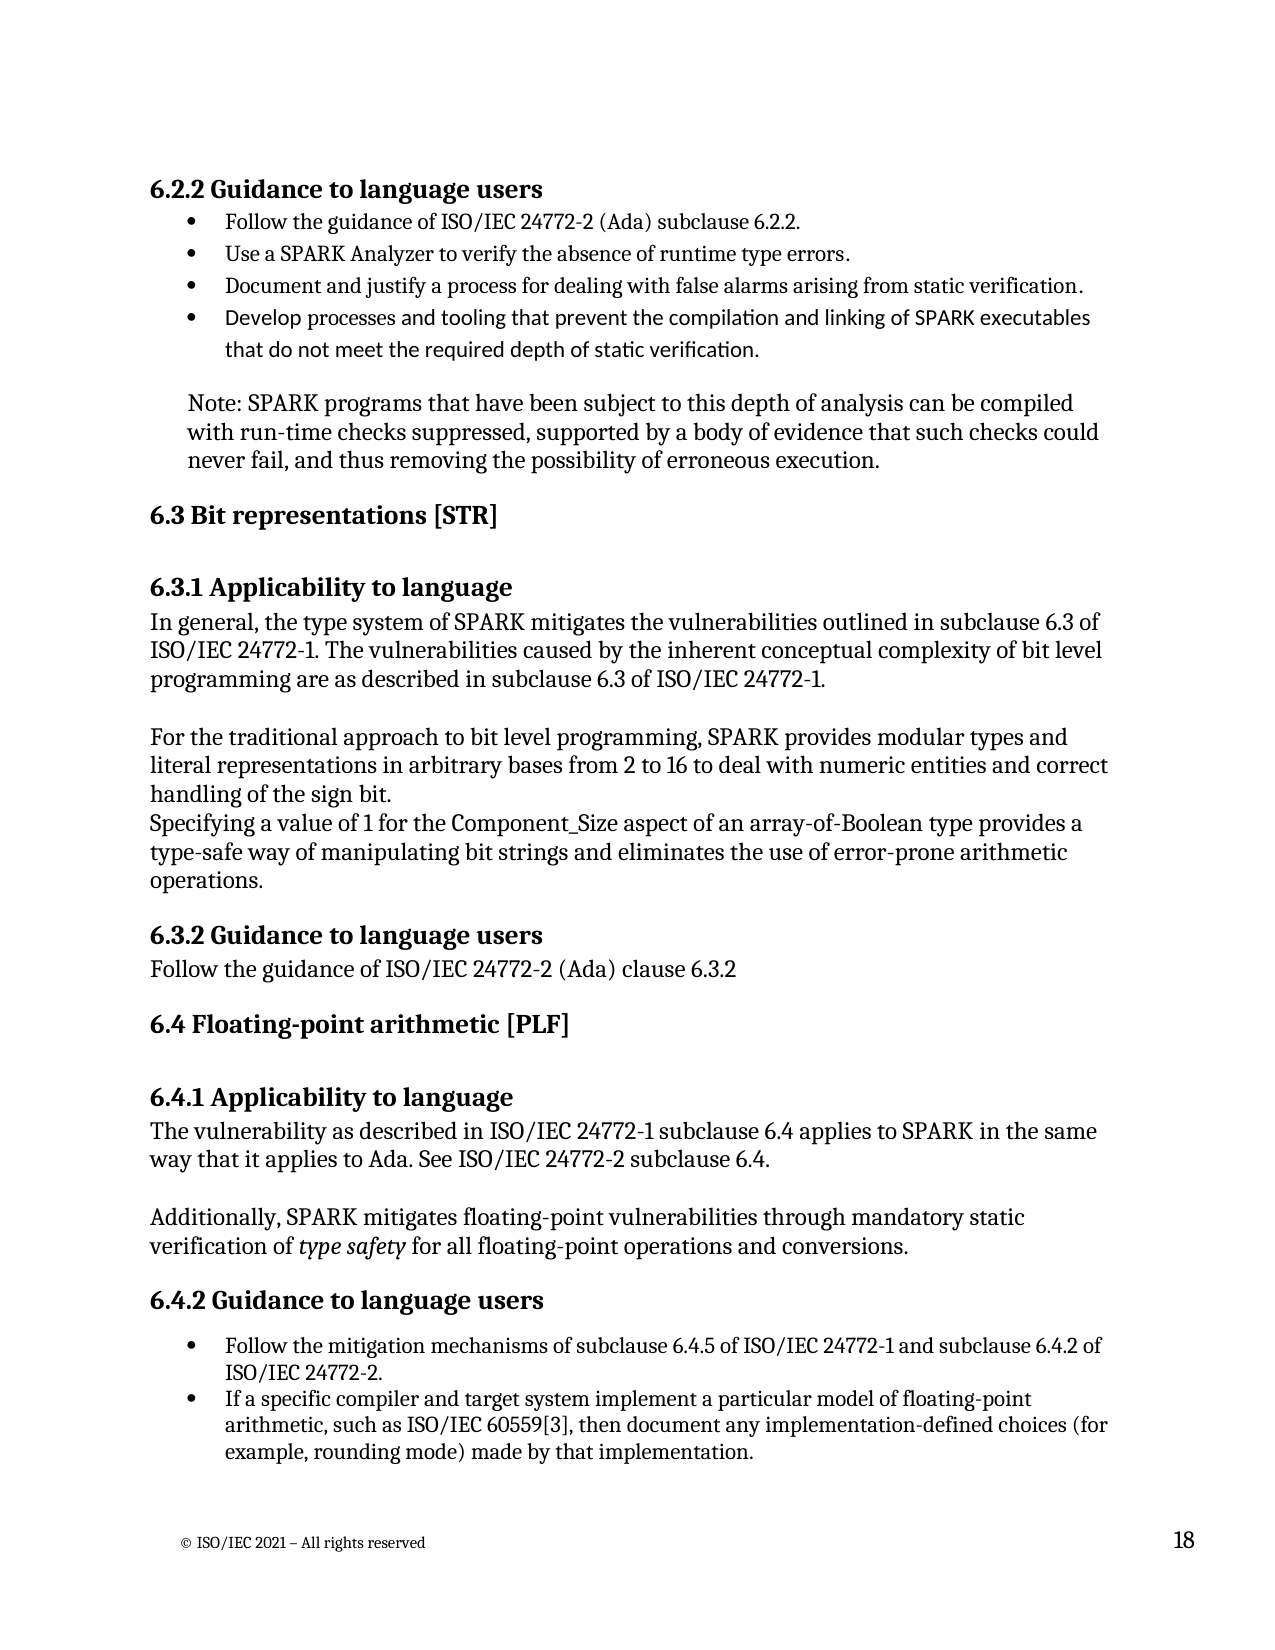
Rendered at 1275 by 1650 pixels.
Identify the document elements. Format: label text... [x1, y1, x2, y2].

text Follow the guidance of ISO/IEC 24772-2 (Ada) clause 6.3.2 [150, 955, 1125, 984]
subtitle 6.4.1 Applicability to language [150, 1082, 1125, 1113]
list If a specific compiler and target system implement a particular model of floating-point arithmetic, such as ISO/IEC 60559[3], then document any implementation-defined choices (for example, rounding mode) made by that implementation. [187, 1386, 1125, 1465]
list Follow the guidance of ISO/IEC 24772-2 (Ada) subclause 6.2.2. [187, 209, 1125, 235]
text In general, the type system of SPARK mitigates the vulnerabilities outlined in subclause 6.3 of ISO/IEC 24772-1. The vulnerabilities caused by the inherent conceptual complexity of bit level programming are as described in subclause 6.3 of ISO/IEC 24772-1. [150, 608, 1125, 694]
text Note: SPARK programs that have been subject to this depth of analysis can be compiled with run-time checks suppressed, supported by a body of evidence that such checks could never fail, and thus removing the possibility of erroneous execution. [187, 389, 1125, 475]
text Additionally, SPARK mitigates floating-point vulnerabilities through mandatory static verification of type safety for all floating-point operations and conversions. [150, 1203, 1125, 1260]
subtitle 6.4 Floating-point arithmetic [PLF] [150, 1009, 1125, 1040]
list Follow the mitigation mechanisms of subclause 6.4.5 of ISO/IEC 24772-1 and subclause 6.4.2 of ISO/IEC 24772-2. [187, 1333, 1125, 1386]
list Document and justify a process for dealing with false alarms arising from static verification. [187, 271, 1125, 299]
list Use a SPARK Analyzer to verify the absence of runtime type errors. [187, 239, 1125, 267]
text The vulnerability as described in ISO/IEC 24772-1 subclause 6.4 applies to SPARK in the same way that it applies to Ada. See ISO/IEC 24772-2 subclause 6.4. [150, 1117, 1125, 1174]
subtitle 6.2.2 Guidance to language users [150, 174, 1125, 205]
subtitle 6.3.1 Applicability to language [150, 572, 1125, 604]
text Specifying a value of 1 for the Component_Size aspect of an array-of-Boolean type provides a type-safe way of manipulating bit strings and eliminates the use of error-prone arithmetic operations. [150, 809, 1125, 895]
text For the traditional approach to bit level programming, SPARK provides modular types and literal representations in arbitrary bases from 2 to 16 to deal with numeric entities and correct handling of the sign bit. [150, 723, 1125, 809]
list Develop processes and tooling that prevent the compilation and linking of SPARK executables that do not meet the required depth of static verification. [187, 303, 1125, 364]
subtitle 6.3 Bit representations [STR] [150, 500, 1125, 531]
subtitle 6.4.2 Guidance to language users [150, 1285, 1125, 1317]
subtitle 6.3.2 Guidance to language users [150, 920, 1125, 951]
